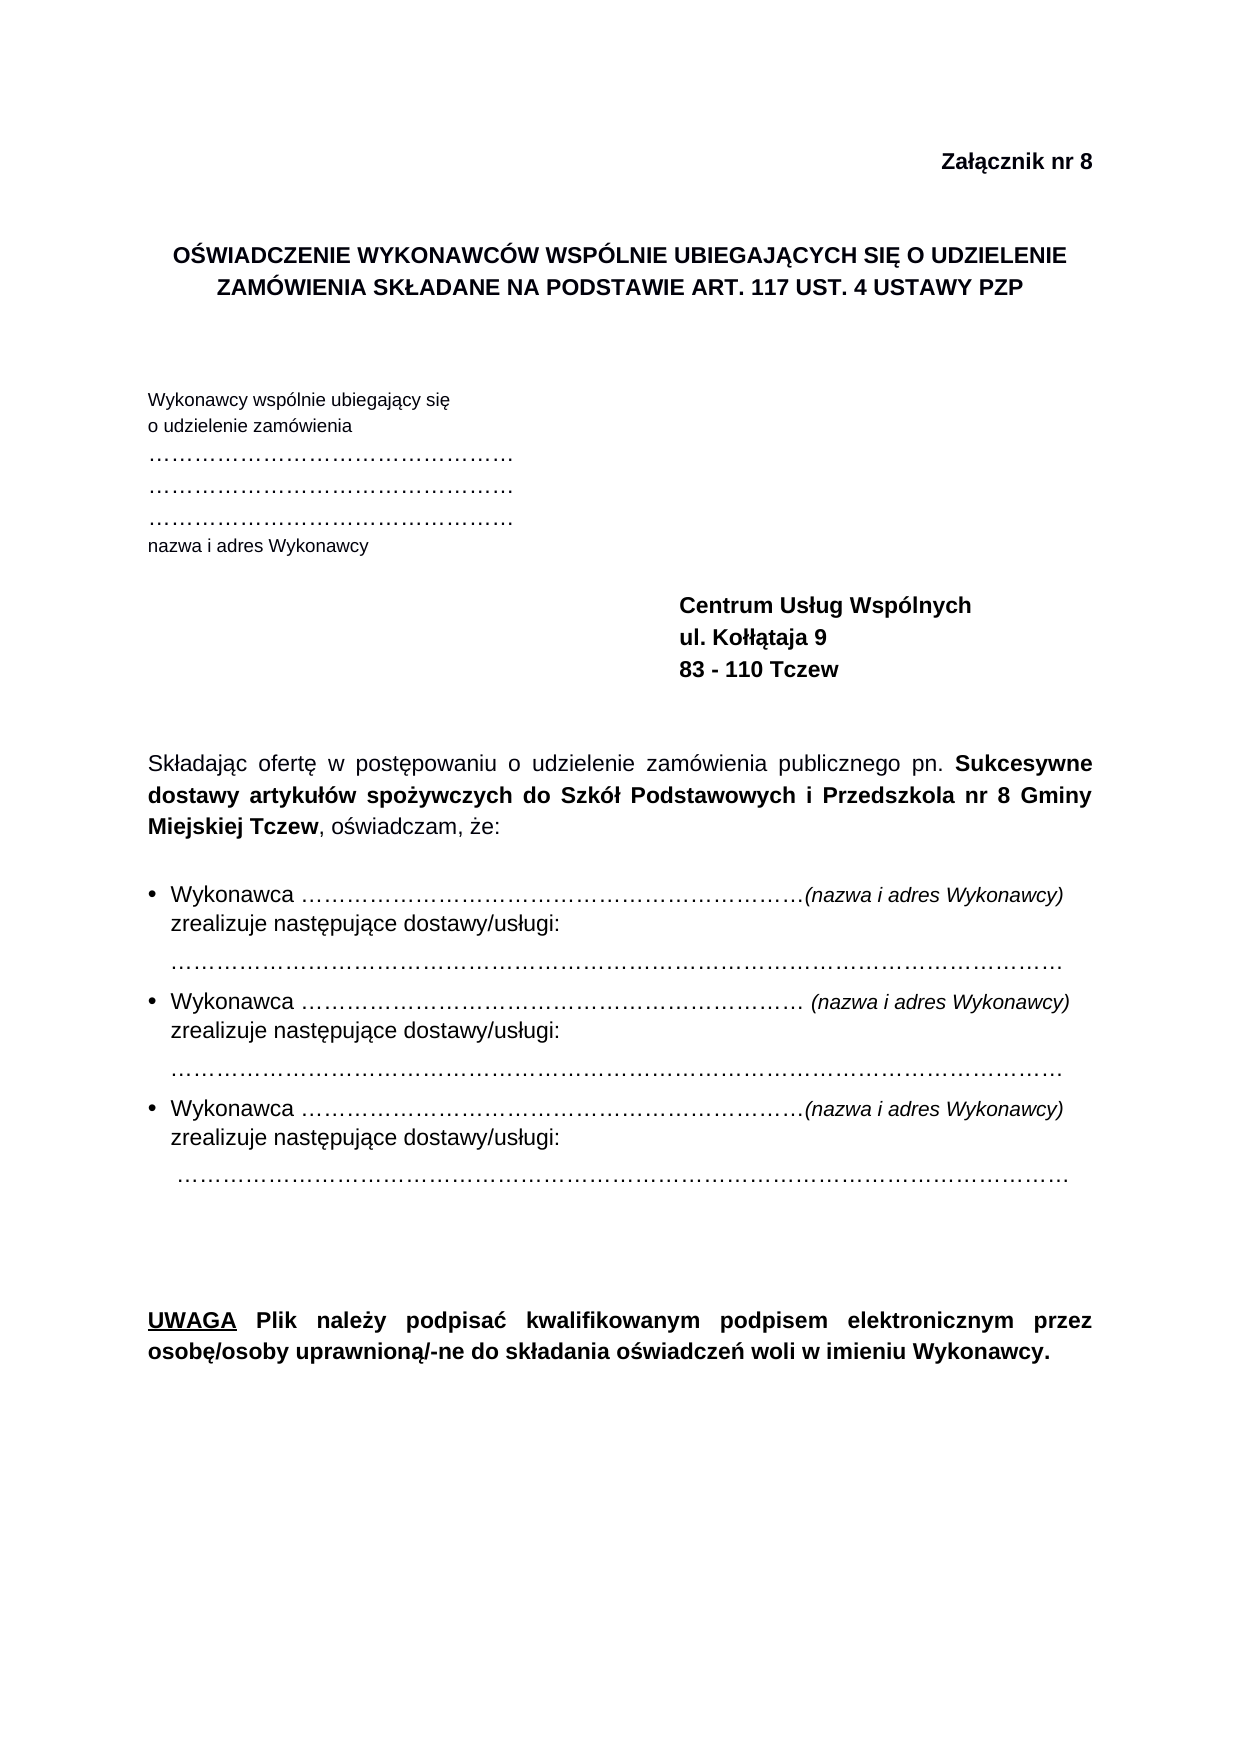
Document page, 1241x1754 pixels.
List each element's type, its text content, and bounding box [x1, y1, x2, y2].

text ………………………………………… [148, 503, 1093, 530]
text OŚWIADCZENIE WYKONAWCÓW WSPÓLNIE UBIEGAJĄCYCH SIĘ O UDZIELENIE ZAMÓWIENIA SKŁADANE NA PODSTAWIE ART. 117 UST. 4 USTAWY PZP [148, 242, 1093, 300]
text 83 - 110 Tczew [679, 656, 1093, 682]
text Centrum Usług Wspólnych [679, 592, 1093, 619]
text ……………………………………………………………………………………………………… [151, 1161, 1093, 1188]
text UWAGA Plik należy podpisać kwalifikowanym podpisem elektronicznym przez osobę/osoby uprawnioną/-ne do składania oświadczeń woli w imieniu Wykonawcy. [148, 1307, 1093, 1364]
text Wykonawcy wspólnie ubiegający się [148, 389, 1093, 410]
list Wykonawca …………………………………………………………(nazwa i adres Wykonawcy) zrealizuje następujące dostawy/usługi: [148, 1093, 1093, 1150]
text ………………………………………… [148, 472, 1093, 498]
list Wykonawca ………………………………………………………… (nazwa i adres Wykonawcy) zrealizuje następujące dostawy/usługi: [148, 986, 1093, 1043]
text ul. Kołłątaja 9 [679, 624, 1093, 650]
text Składając ofertę w postępowaniu o udzielenie zamówienia publicznego pn. Sukcesywne dostawy artykułów spożywczych do Szkół Podstawowych i Przedszkola nr 8 Gminy Miejskiej Tczew, oświadczam, że: [148, 750, 1093, 840]
text ………………………………………… [148, 440, 1093, 467]
text o udzielenie zamówienia [148, 414, 1093, 436]
list Wykonawca …………………………………………………………(nazwa i adres Wykonawcy) zrealizuje następujące dostawy/usługi: [148, 879, 1093, 936]
text nazwa i adres Wykonawcy [148, 535, 1093, 557]
text ……………………………………………………………………………………………………… [151, 948, 1093, 974]
text Załącznik nr 8 [148, 148, 1093, 174]
text ……………………………………………………………………………………………………… [151, 1054, 1093, 1081]
